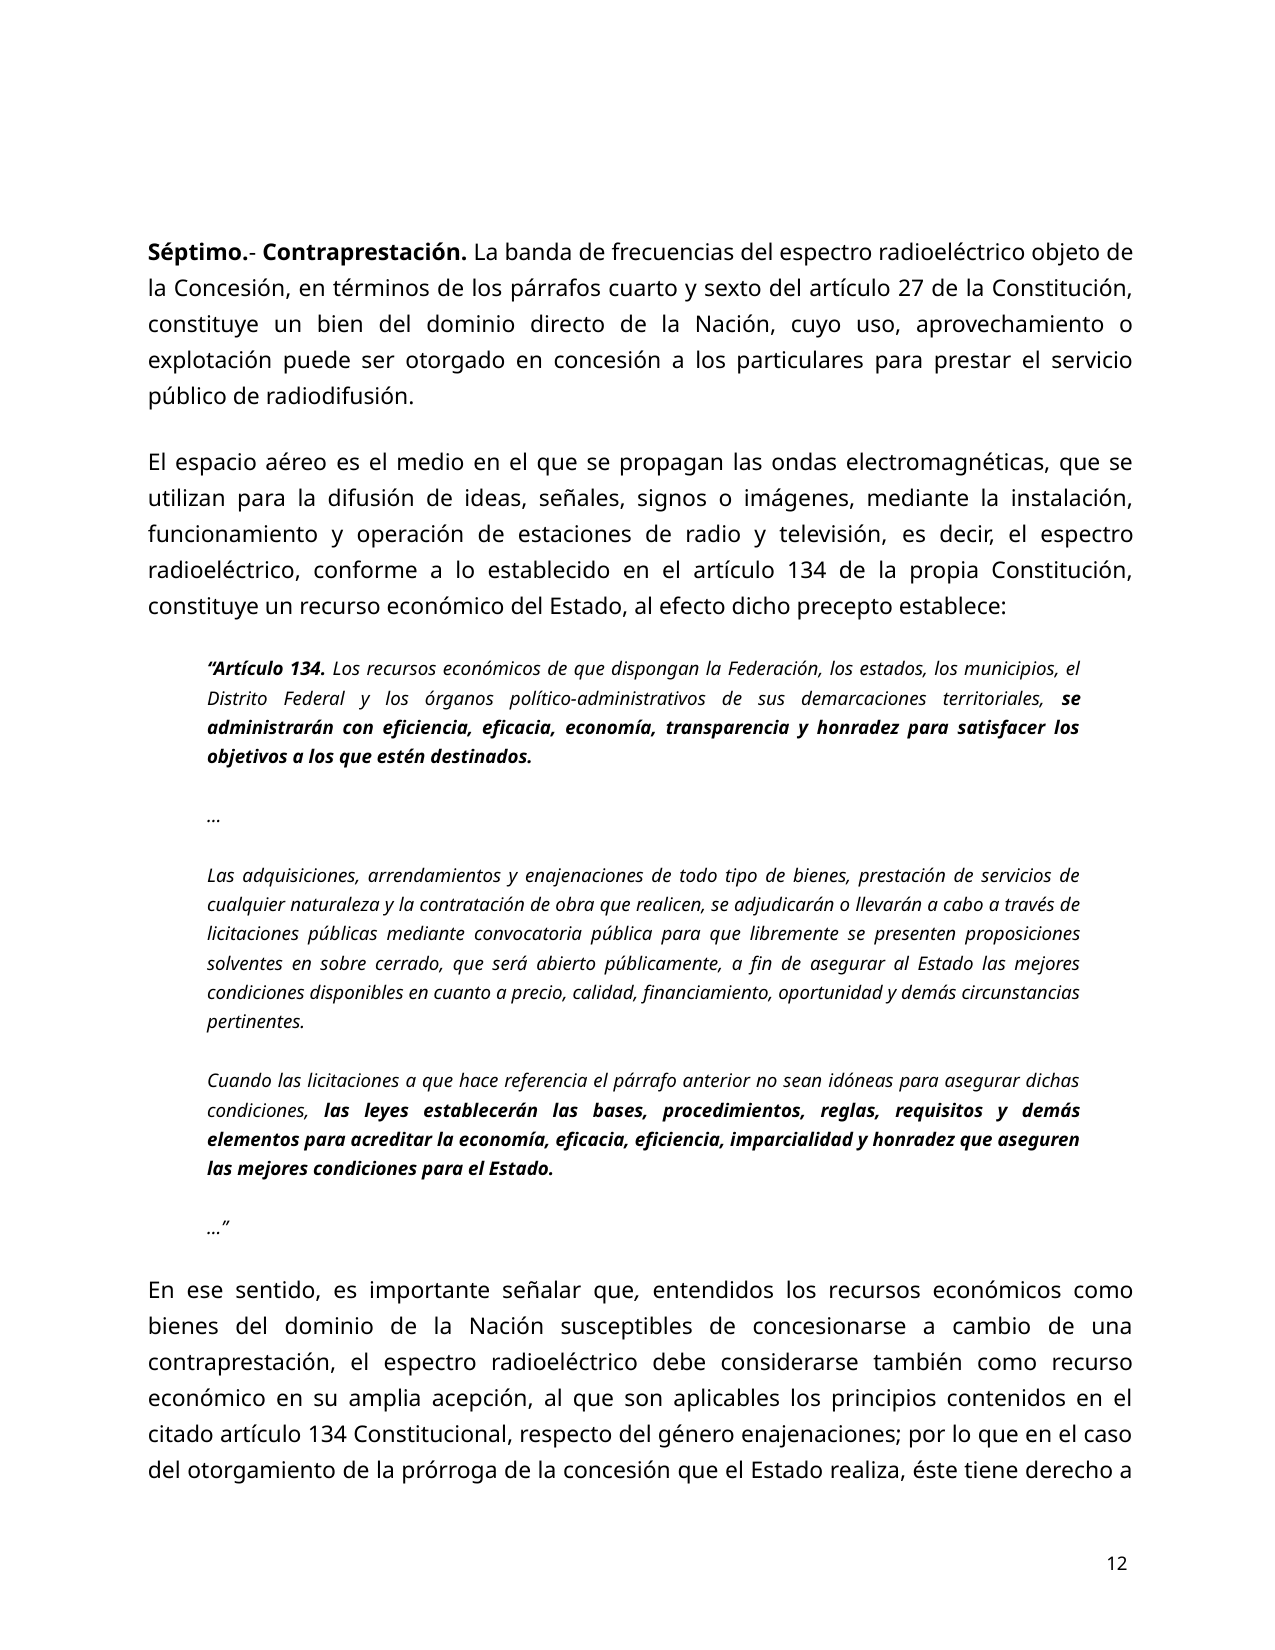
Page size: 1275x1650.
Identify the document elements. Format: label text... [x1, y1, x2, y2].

text Séptimo.- Contraprestación. La banda de frecuencias del espectro radioeléctrico objeto de la Concesión, en términos de los párrafos cuarto y sexto del artículo 27 de la Constitución, constituye un bien del dominio directo de la Nación, cuyo uso, aprovechamiento o explotación puede ser otorgado en concesión a los particulares para prestar el servicio público de radiodifusión. [148, 236, 1134, 411]
text ...” [207, 1215, 1083, 1240]
text Cuando las licitaciones a que hace referencia el párrafo anterior no sean idóneas para asegurar dichas condiciones, las leyes establecerán las bases, procedimientos, reglas, requisitos y demás elementos para acreditar la economía, eficacia, eficiencia, imparcialidad y honradez que aseguren las mejores condiciones para el Estado. [207, 1068, 1083, 1181]
text … [207, 803, 1083, 828]
text Las adquisiciones, arrendamientos y enajenaciones de todo tipo de bienes, prestación de servicios de cualquier naturaleza y la contratación de obra que realicen, se adjudicarán o llevarán a cabo a través de licitaciones públicas mediante convocatoria pública para que libremente se presenten proposiciones solventes en sobre cerrado, que será abierto públicamente, a fin de asegurar al Estado las mejores condiciones disponibles en cuanto a precio, calidad, financiamiento, oportunidad y demás circunstancias pertinentes. [207, 862, 1083, 1034]
text “Artículo 134. Los recursos económicos de que dispongan la Federación, los estados, los municipios, el Distrito Federal y los órganos político-administrativos de sus demarcaciones territoriales, se administrarán con eficiencia, eficacia, economía, transparencia y honradez para satisfacer los objetivos a los que estén destinados. [207, 656, 1083, 769]
text El espacio aéreo es el medio en el que se propagan las ondas electromagnéticas, que se utilizan para la difusión de ideas, señales, signos o imágenes, mediante la instalación, funcionamiento y operación de estaciones de radio y televisión, es decir, el espectro radioeléctrico, conforme a lo establecido en el artículo 134 de la propia Constitución, constituye un recurso económico del Estado, al efecto dicho precepto establece: [148, 446, 1134, 621]
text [148, 1274, 1134, 1485]
